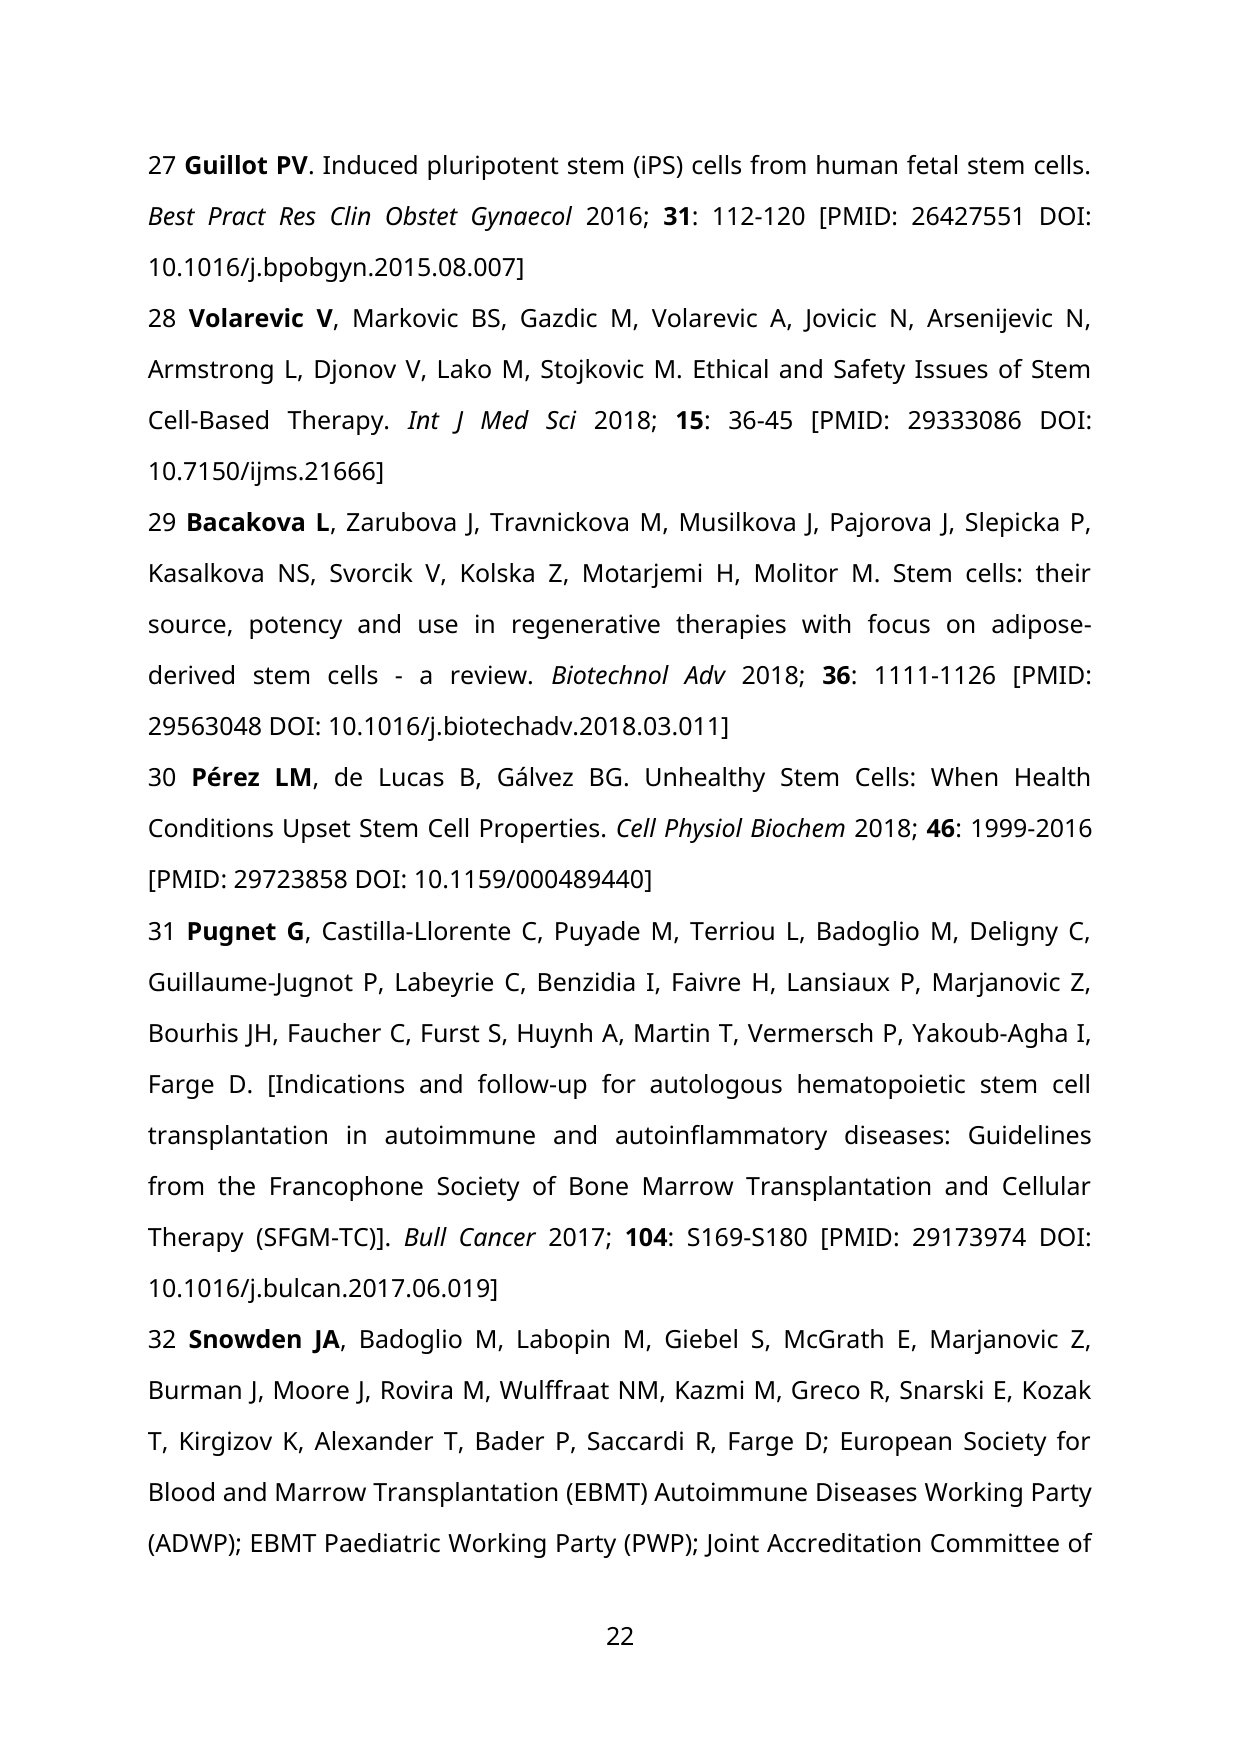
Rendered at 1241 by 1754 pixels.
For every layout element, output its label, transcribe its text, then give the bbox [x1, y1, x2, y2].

text 29 Bacakova L, Zarubova J, Travnickova M, Musilkova J, Pajorova J, Slepicka P, Kasalkova NS, Svorcik V, Kolska Z, Motarjemi H, Molitor M. Stem cells: their source, potency and use in regenerative therapies with focus on adipose-derived stem cells - a review. Biotechnol Adv 2018; 36: 1111-1126 [PMID: 29563048 DOI: 10.1016/j.biotechadv.2018.03.011] [148, 505, 1093, 743]
text 27 Guillot PV. Induced pluripotent stem (iPS) cells from human fetal stem cells. Best Pract Res Clin Obstet Gynaecol 2016; 31: 112-120 [PMID: 26427551 DOI: 10.1016/j.bpobgyn.2015.08.007] [148, 148, 1093, 284]
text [148, 1322, 1093, 1560]
text 28 Volarevic V, Markovic BS, Gazdic M, Volarevic A, Jovicic N, Arsenijevic N, Armstrong L, Djonov V, Lako M, Stojkovic M. Ethical and Safety Issues of Stem Cell-Based Therapy. Int J Med Sci 2018; 15: 36-45 [PMID: 29333086 DOI: 10.7150/ijms.21666] [148, 301, 1093, 488]
text 30 Pérez LM, de Lucas B, Gálvez BG. Unhealthy Stem Cells: When Health Conditions Upset Stem Cell Properties. Cell Physiol Biochem 2018; 46: 1999-2016 [PMID: 29723858 DOI: 10.1159/000489440] [148, 760, 1093, 896]
text 31 Pugnet G, Castilla-Llorente C, Puyade M, Terriou L, Badoglio M, Deligny C, Guillaume-Jugnot P, Labeyrie C, Benzidia I, Faivre H, Lansiaux P, Marjanovic Z, Bourhis JH, Faucher C, Furst S, Huynh A, Martin T, Vermersch P, Yakoub-Agha I, Farge D. [Indications and follow-up for autologous hematopoietic stem cell transplantation in autoimmune and autoinflammatory diseases: Guidelines from the Francophone Society of Bone Marrow Transplantation and Cellular Therapy (SFGM-TC)]. Bull Cancer 2017; 104: S169-S180 [PMID: 29173974 DOI: 10.1016/j.bulcan.2017.06.019] [148, 913, 1093, 1304]
